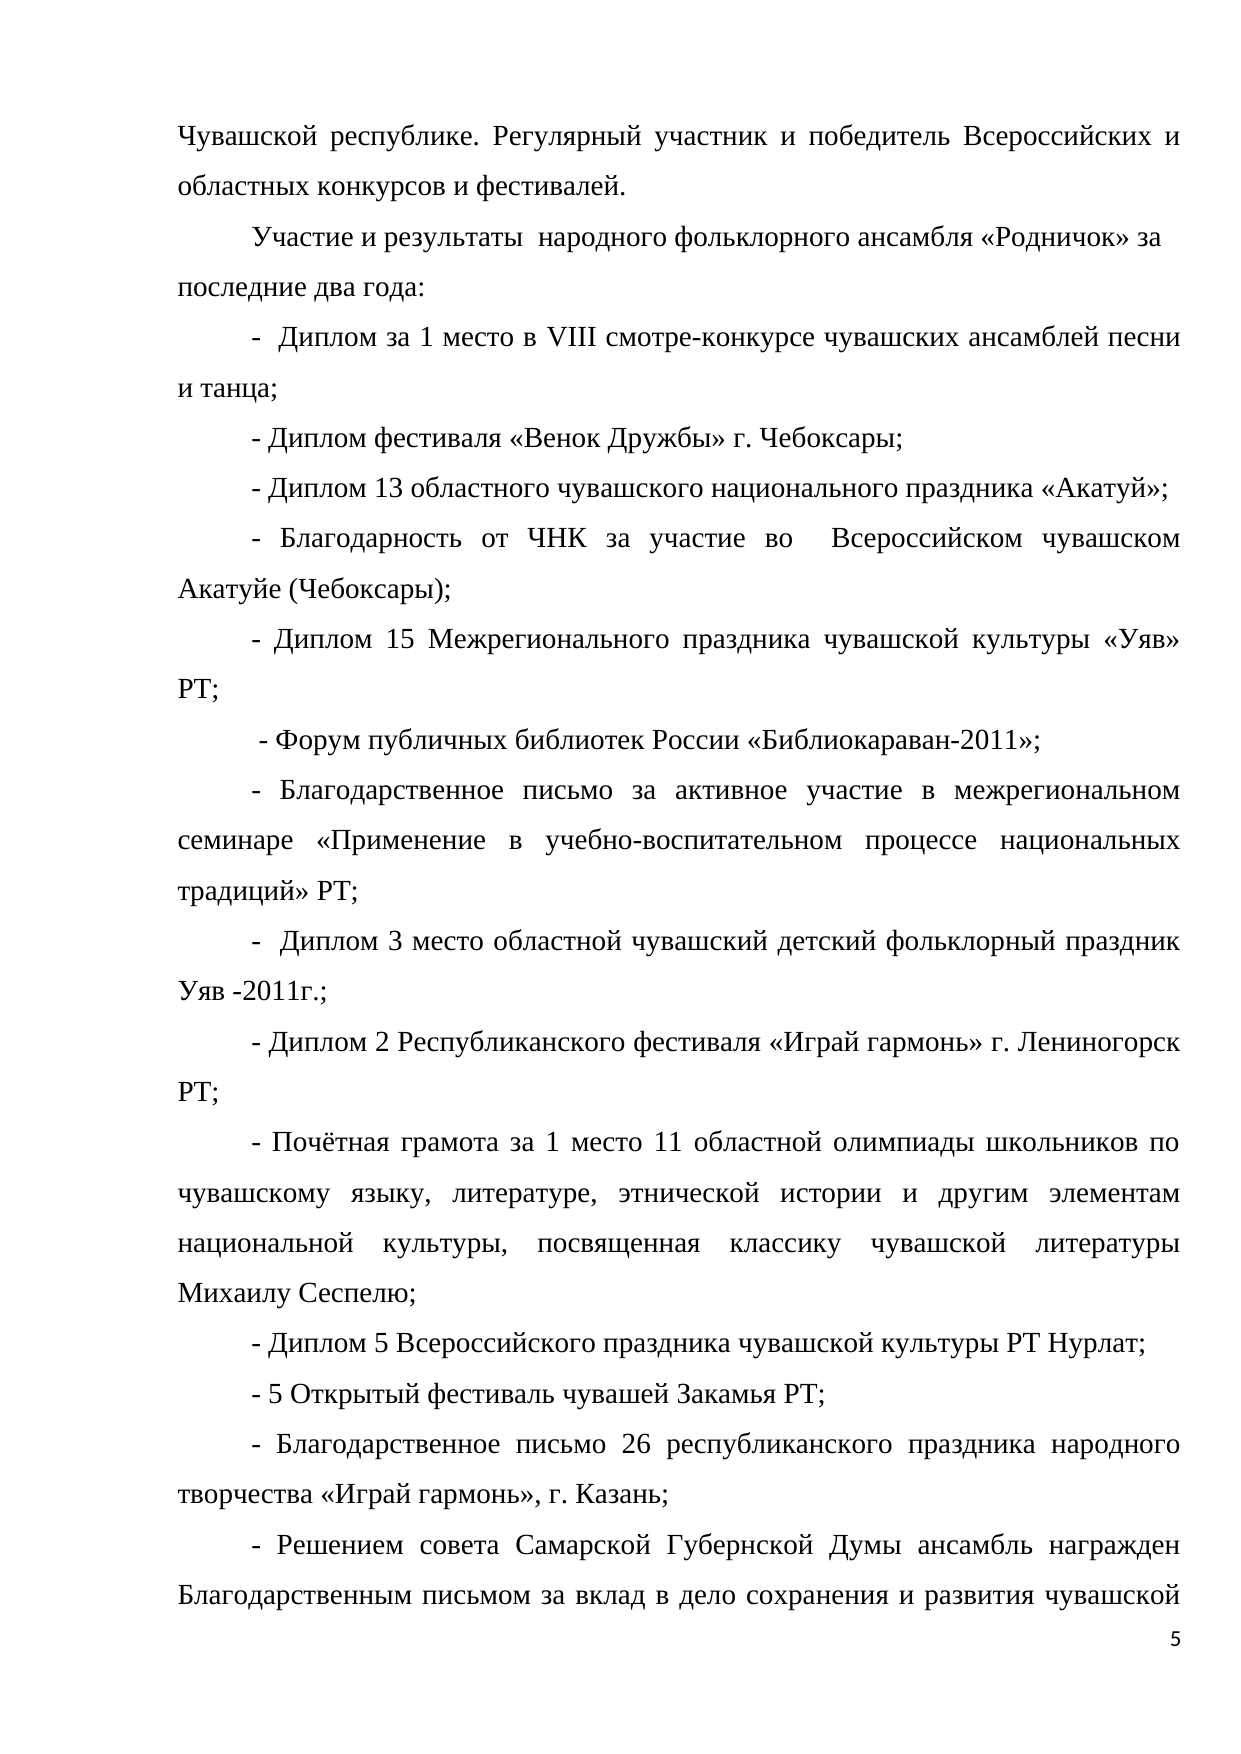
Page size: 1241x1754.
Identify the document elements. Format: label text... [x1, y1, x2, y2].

text - Диплом 15 Межрегионального праздника чувашской культуры «Уяв» РТ; [177, 621, 1181, 705]
text - Диплом 2 Республиканского фестиваля «Играй гармонь» г. Лениногорск РТ; [177, 1024, 1181, 1108]
text - Диплом фестиваля «Венок Дружбы» г. Чебоксары; [177, 420, 1181, 453]
text - Благодарственное письмо за активное участие в межрегиональном семинаре «Применение в учебно-воспитательном процессе национальных традиций» РТ; [177, 772, 1181, 906]
text - Форум публичных библиотек России «Библиокараван-2011»; [177, 722, 1181, 755]
text - 5 Открытый фестиваль чувашей Закамья РТ; [177, 1376, 1181, 1409]
text - Диплом 3 место областной чувашский детский фольклорный праздник Уяв -2011г.; [177, 923, 1181, 1007]
text - Диплом 13 областного чувашского национального праздника «Акатуй»; [177, 470, 1181, 504]
text - Благодарность от ЧНК за участие во Всероссийском чувашском Акатуйе (Чебоксары); [177, 521, 1181, 604]
text - Почётная грамота за 1 место 11 областной олимпиады школьников по чувашскому языку, литературе, этнической истории и другим элементам национальной культуры, посвященная классику чувашской литературы Михаилу Сеспелю; [177, 1124, 1181, 1309]
text Участие и результаты народного фольклорного ансамбля «Родничок» за последние два года: [177, 219, 1181, 303]
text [177, 1527, 1181, 1611]
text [177, 118, 1181, 202]
text - Диплом за 1 место в VIII смотре-конкурсе чувашских ансамблей песни и танца; [177, 319, 1181, 403]
text - Диплом 5 Всероссийского праздника чувашской культуры РТ Нурлат; [177, 1326, 1181, 1359]
text - Благодарственное письмо 26 республиканского праздника народного творчества «Играй гармонь», г. Казань; [177, 1426, 1181, 1510]
